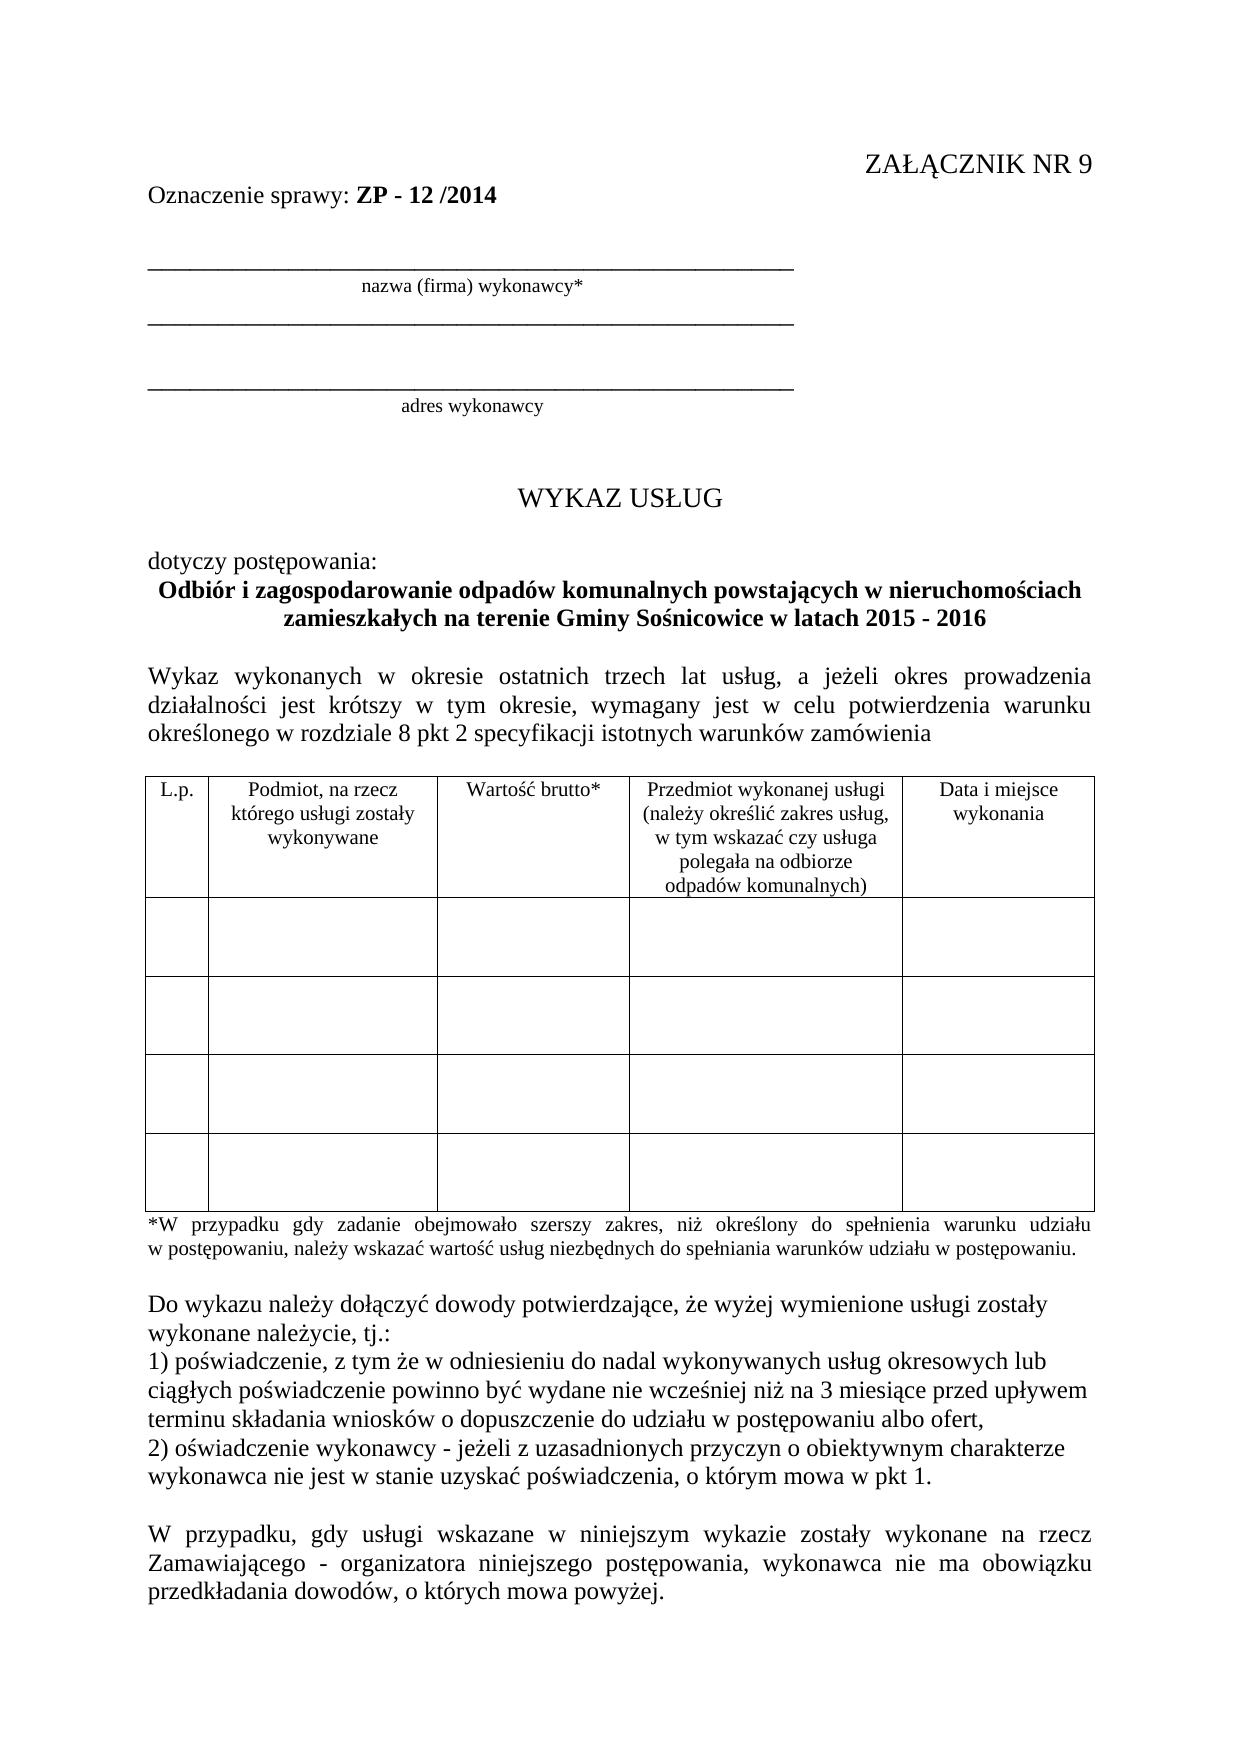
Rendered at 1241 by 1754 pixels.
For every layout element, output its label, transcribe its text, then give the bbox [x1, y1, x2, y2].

table_cell [903, 977, 1094, 1054]
table_cell [630, 1055, 902, 1133]
text ZAŁĄCZNIK NR 9 [148, 148, 1093, 180]
text ______________________________________________ [148, 361, 797, 393]
table_cell [903, 1134, 1094, 1211]
table_cell [209, 898, 437, 976]
text ______________________________________________ [148, 296, 797, 329]
text Wykaz wykonanych w okresie ostatnich trzech lat usług, a jeżeli okres prowadzenia działalności jest krótszy w tym okresie, wymagany jest w celu potwierdzenia warunku określonego w rozdziale 8 pkt 2 specyfikacji istotnych warunków zamówienia [148, 661, 1093, 747]
text Do wykazu należy dołączyć dowody potwierdzające, że wyżej wymienione usługi zostały wykonane należycie, tj.: [148, 1289, 1093, 1346]
text *W przypadku gdy zadanie obejmowało szerszy zakres, niż określony do spełnienia warunku udziału w postępowaniu, należy wskazać wartość usług niezbędnych do spełniania warunków udziału w postępowaniu. [148, 1212, 1093, 1260]
table_cell [630, 977, 902, 1054]
table_header Podmiot, na rzecz którego usługi zostały wykonywane [209, 777, 437, 897]
table_cell [438, 898, 629, 976]
table_cell [438, 977, 629, 1054]
table_cell [146, 1134, 208, 1211]
text Oznaczenie sprawy: ZP - 12 /2014 [148, 180, 1093, 209]
table_cell [903, 1055, 1094, 1133]
text ______________________________________________ [148, 241, 797, 273]
text nazwa (firma) wykonawcy* [148, 273, 797, 296]
table_cell [146, 977, 208, 1054]
table_cell [438, 1134, 629, 1211]
table_cell [209, 1055, 437, 1133]
text adres wykonawcy [148, 393, 797, 416]
table_cell [630, 1134, 902, 1211]
text WYKAZ USŁUG [148, 481, 1093, 513]
table_cell [630, 898, 902, 976]
text dotyczy postępowania: [148, 546, 1093, 575]
table_cell [209, 1134, 437, 1211]
text W przypadku, gdy usługi wskazane w niniejszym wykazie zostały wykonane na rzecz Zamawiającego - organizatora niniejszego postępowania, wykonawca nie ma obowiązku przedkładania dowodów, o których mowa powyżej. [148, 1519, 1093, 1605]
table_header Wartość brutto* [438, 777, 629, 897]
table_cell [146, 898, 208, 976]
table_header Data i miejsce wykonania [903, 777, 1094, 897]
table_cell [903, 898, 1094, 976]
table_header L.p. [146, 777, 208, 897]
text Odbiór i zagospodarowanie odpadów komunalnych powstających w nieruchomościach zamieszkałych na terenie Gminy Sośnicowice w latach 2015 - 2016 [148, 575, 1093, 632]
table_header Przedmiot wykonanej usługi (należy określić zakres usług, w tym wskazać czy usługa polegała na odbiorze odpadów komunalnych) [630, 777, 902, 897]
table_cell [209, 977, 437, 1054]
table_cell [146, 1055, 208, 1133]
text 2) oświadczenie wykonawcy - jeżeli z uzasadnionych przyczyn o obiektywnym charakterze wykonawca nie jest w stanie uzyskać poświadczenia, o którym mowa w pkt 1. [148, 1433, 1093, 1490]
table_cell [438, 1055, 629, 1133]
text 1) poświadczenie, z tym że w odniesieniu do nadal wykonywanych usług okresowych lub ciągłych poświadczenie powinno być wydane nie wcześniej niż na 3 miesiące przed upływem terminu składania wniosków o dopuszczenie do udziału w postępowaniu albo ofert, [148, 1346, 1093, 1433]
